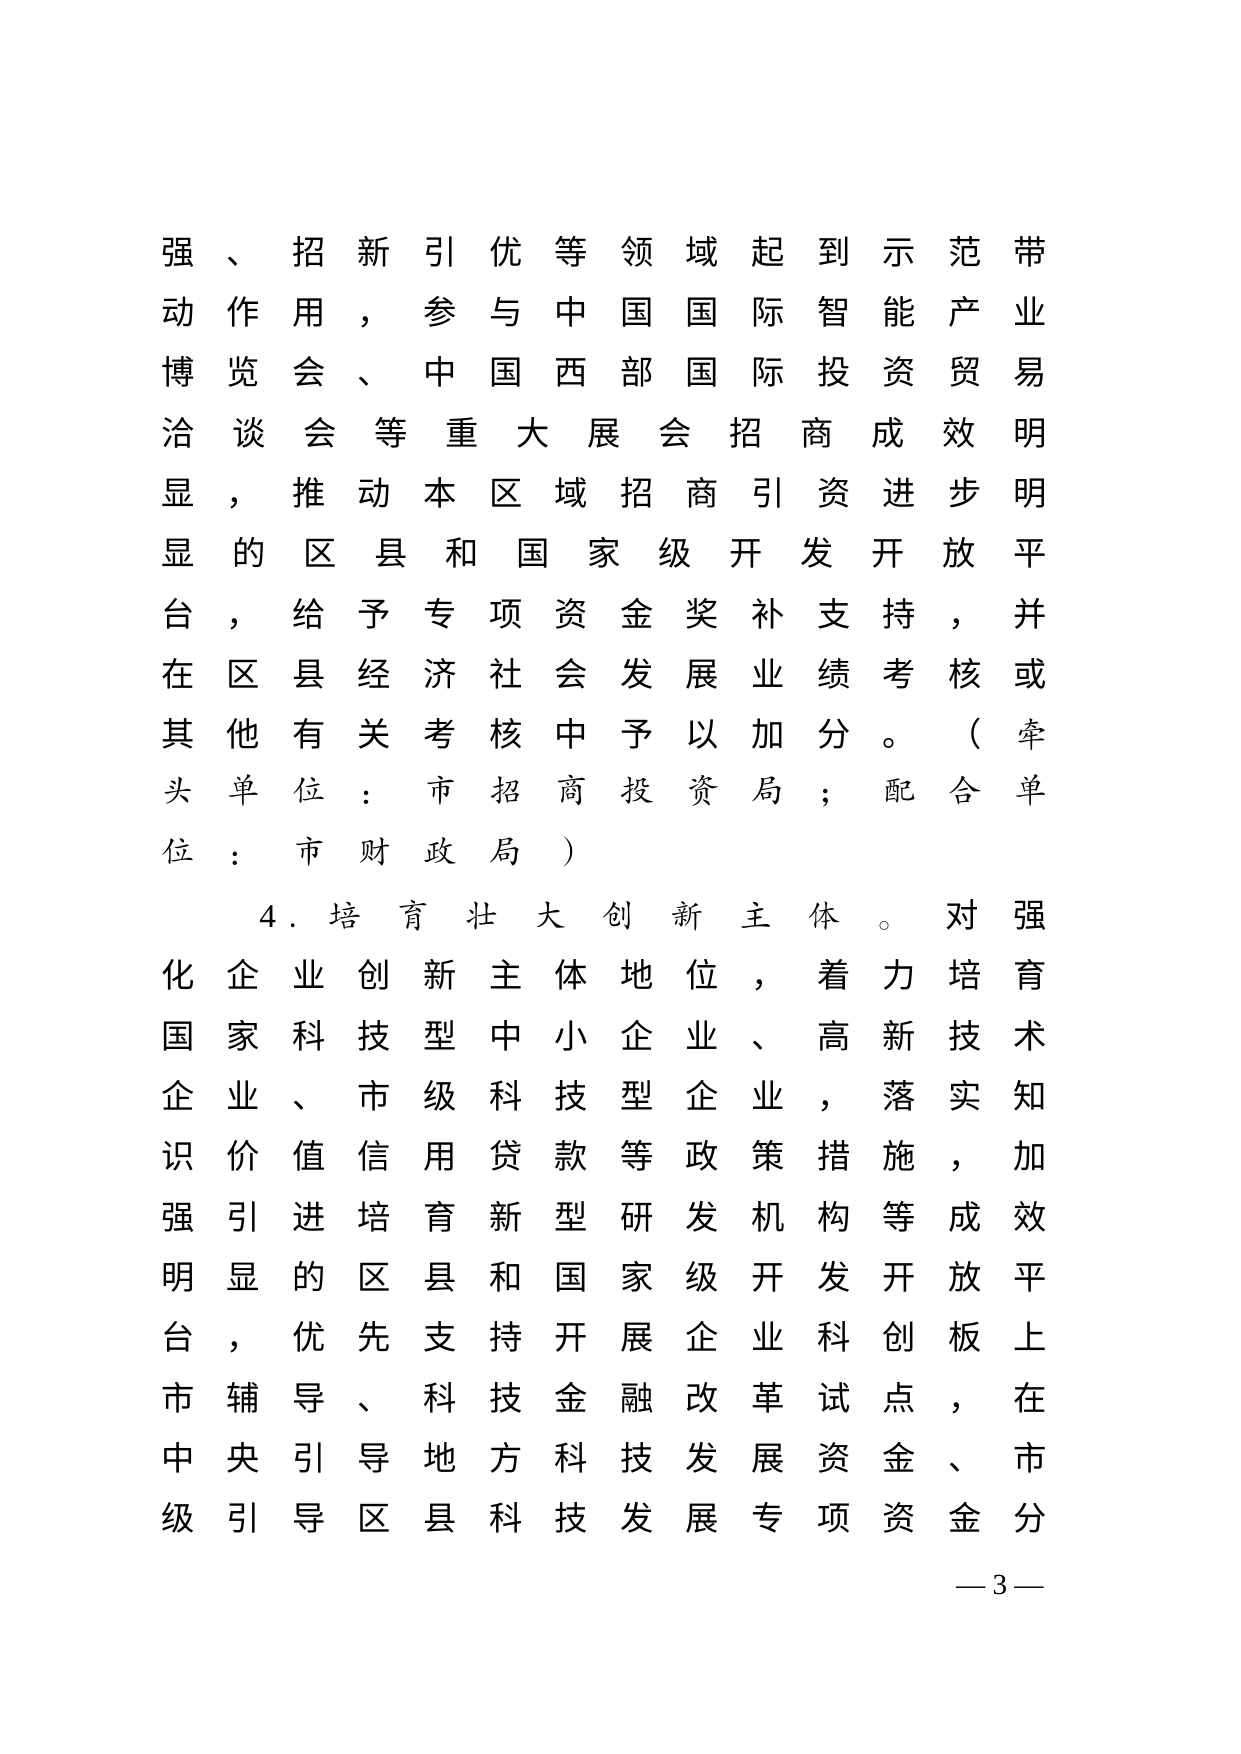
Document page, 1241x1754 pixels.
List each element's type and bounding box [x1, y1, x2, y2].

text [161, 219, 1079, 883]
text [161, 883, 1079, 1546]
